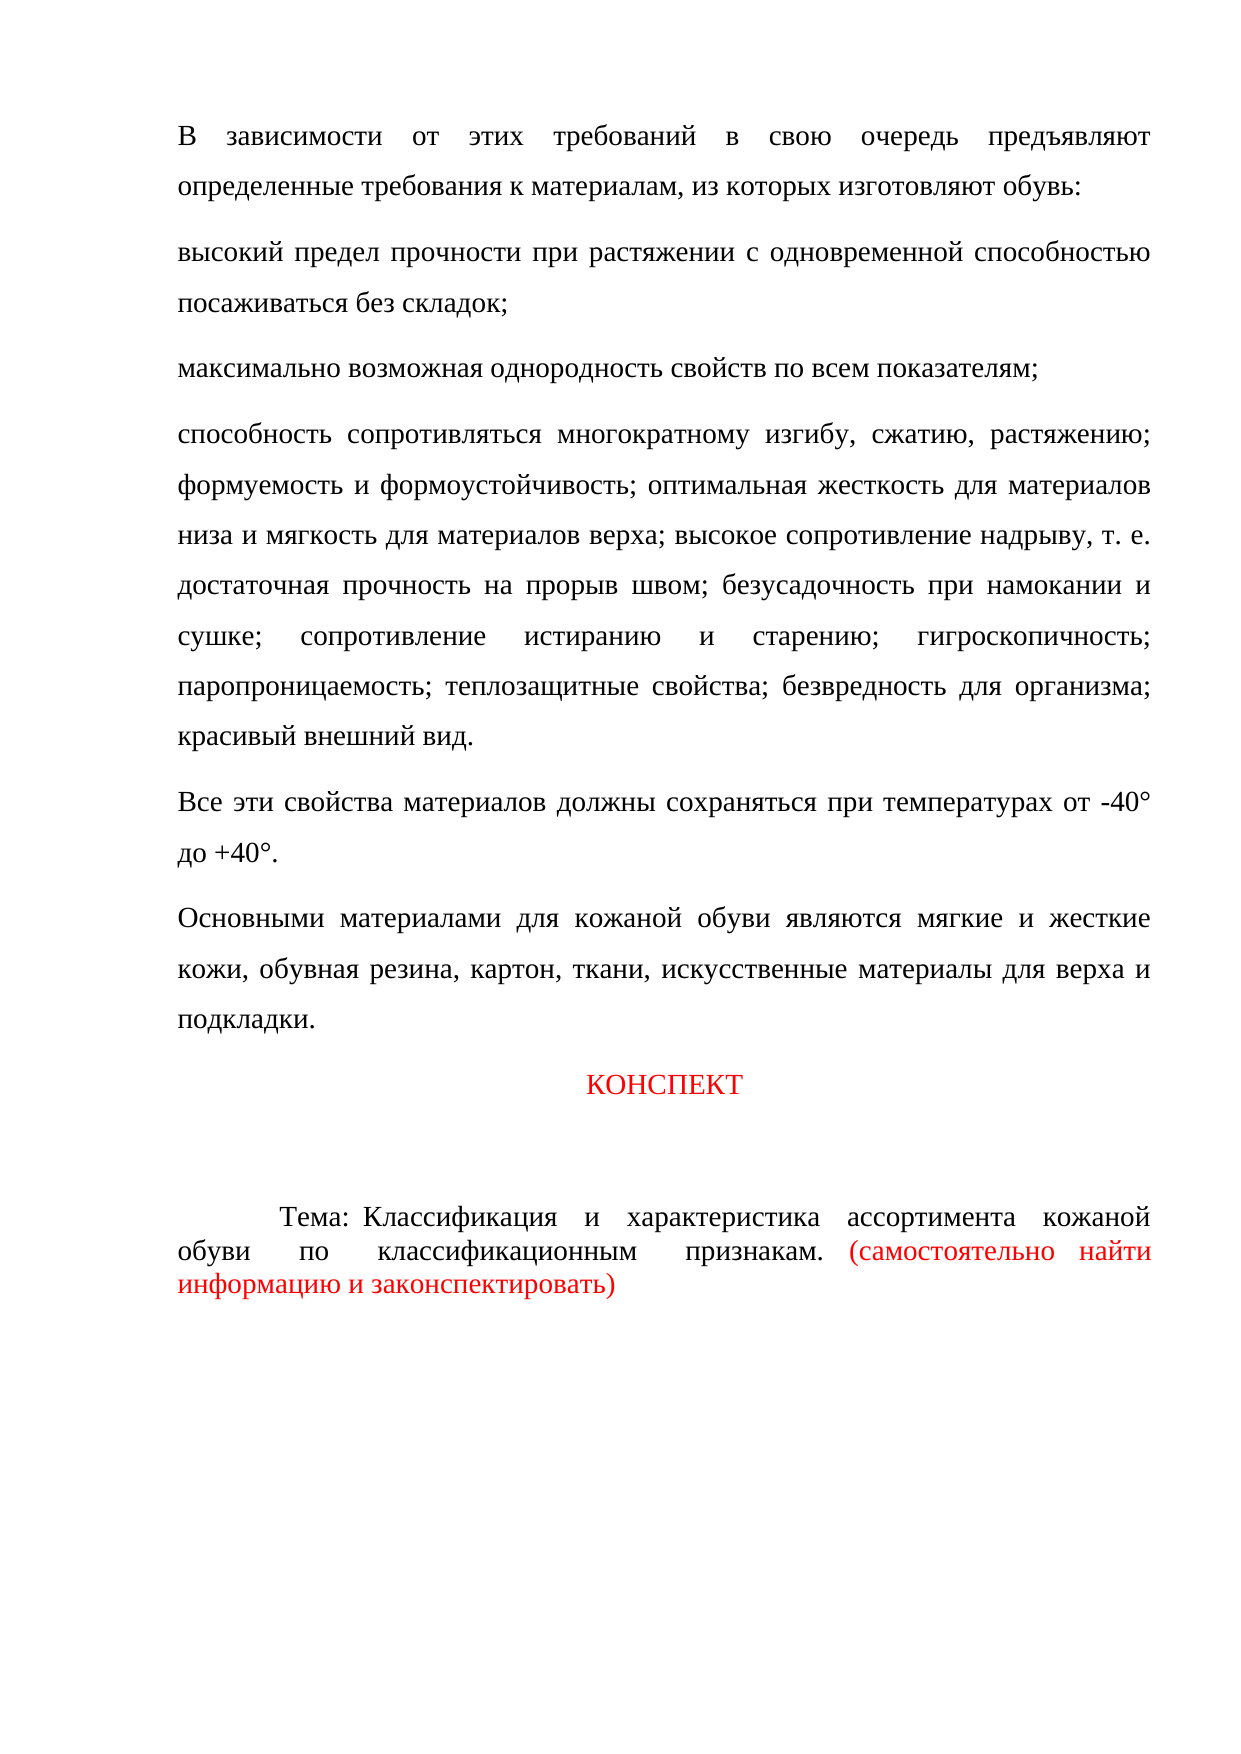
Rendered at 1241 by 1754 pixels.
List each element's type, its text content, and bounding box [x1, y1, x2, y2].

text высокий предел прочности при растяжении с одновременной способностью посаживаться без складок; [177, 234, 1152, 318]
text Все эти свойства материалов должны сохраняться при температурах от -40° до +40°. [177, 784, 1152, 868]
text Тема: Классификация и характеристика ассортимента кожаной обуви по классификационным признакам. (самостоятельно найти информацию и законспектировать) [177, 1199, 1152, 1300]
text максимально возможная однородность свойств по всем показателям; [177, 351, 1152, 384]
text КОНСПЕКТ [177, 1067, 1152, 1101]
text В зависимости от этих требований в свою очередь предъявляют определенные требования к материалам, из которых изготовляют обувь: [177, 118, 1152, 202]
text способность сопротивляться многократному изгибу, сжатию, растяжению; формуемость и формоустойчивость; оптимальная жесткость для материалов низа и мягкость для материалов верха; высокое сопротивление надрыву, т. е. достаточная прочность на прорыв швом; безусадочность при намокании и сушке; сопротивление истиранию и старению; гигроскопичность; паропроницаемость; теплозащитные свойства; безвредность для организма; красивый внешний вид. [177, 417, 1152, 752]
text Основными материалами для кожаной обуви являются мягкие и жесткие кожи, обувная резина, картон, ткани, искусственные материалы для верха и подкладки. [177, 901, 1152, 1035]
